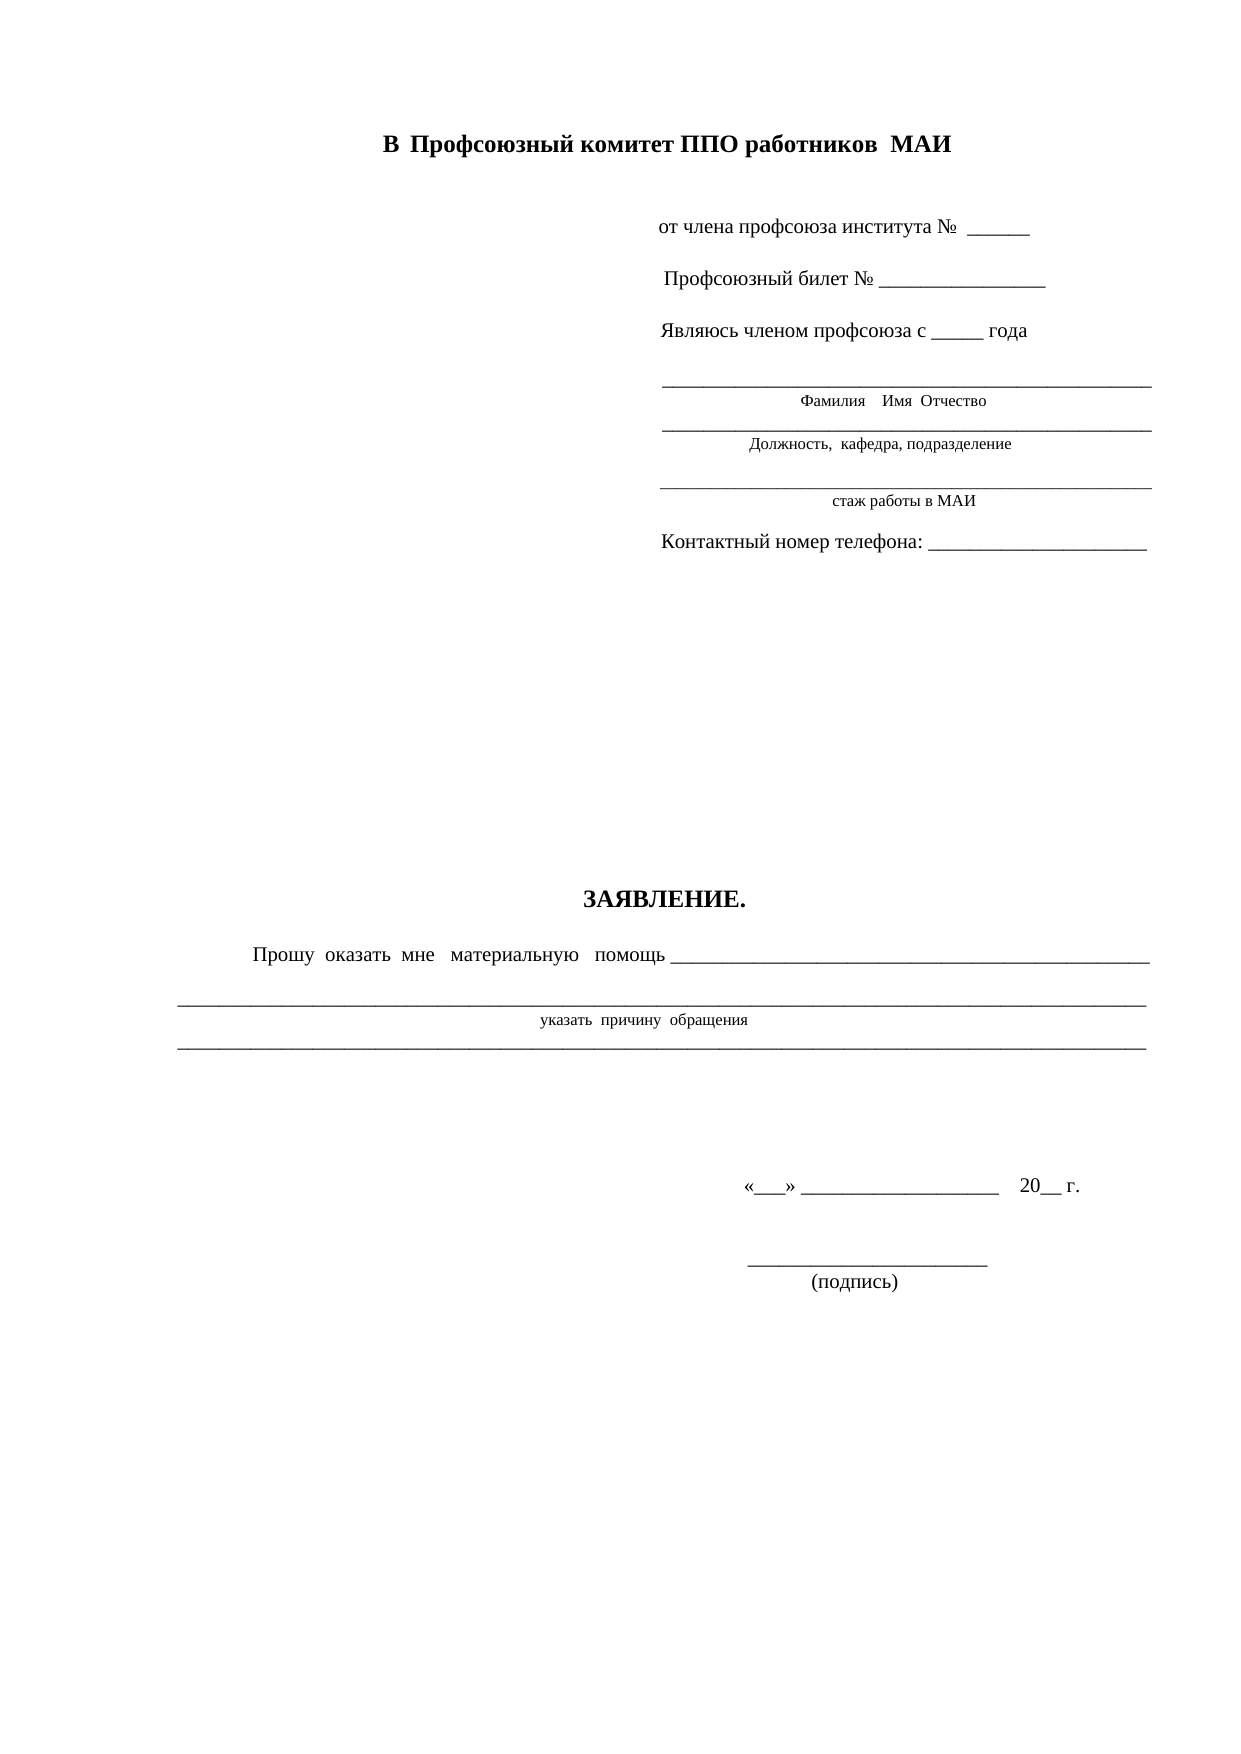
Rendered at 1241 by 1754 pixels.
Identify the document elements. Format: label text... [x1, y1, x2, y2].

text Профсоюзный билет № ________________ [177, 266, 1152, 290]
text _______________________________________________ [177, 409, 1152, 434]
text ___________________________________________________________ [177, 472, 1152, 491]
text «___» ___________________ 20__ г. [177, 1173, 1152, 1197]
text (подпись) [177, 1269, 1152, 1293]
text ЗАЯВЛЕНИЕ. [177, 884, 1152, 913]
text стаж работы в МАИ [177, 491, 1152, 510]
text Являюсь членом профсоюза с _____ года [177, 318, 1152, 342]
text указать причину обращения [177, 1009, 1152, 1028]
text Прошу оказать мне материальную помощь ______________________________________________ [177, 942, 1152, 966]
text от члена профсоюза института № ______ [177, 214, 1152, 238]
text _______________________ [177, 1245, 1152, 1269]
text Контактный номер телефона: _____________________ [177, 529, 1152, 553]
text Фамилия Имя Отчество [177, 390, 1152, 409]
text _____________________________________________________________________________________________ [177, 1028, 1152, 1052]
text _______________________________________________ [177, 366, 1152, 390]
text Должность, кафедра, подразделение [177, 434, 1152, 453]
text _____________________________________________________________________________________________ [177, 985, 1152, 1009]
text В Профсоюзный комитет ППО работников МАИ [177, 129, 1152, 158]
